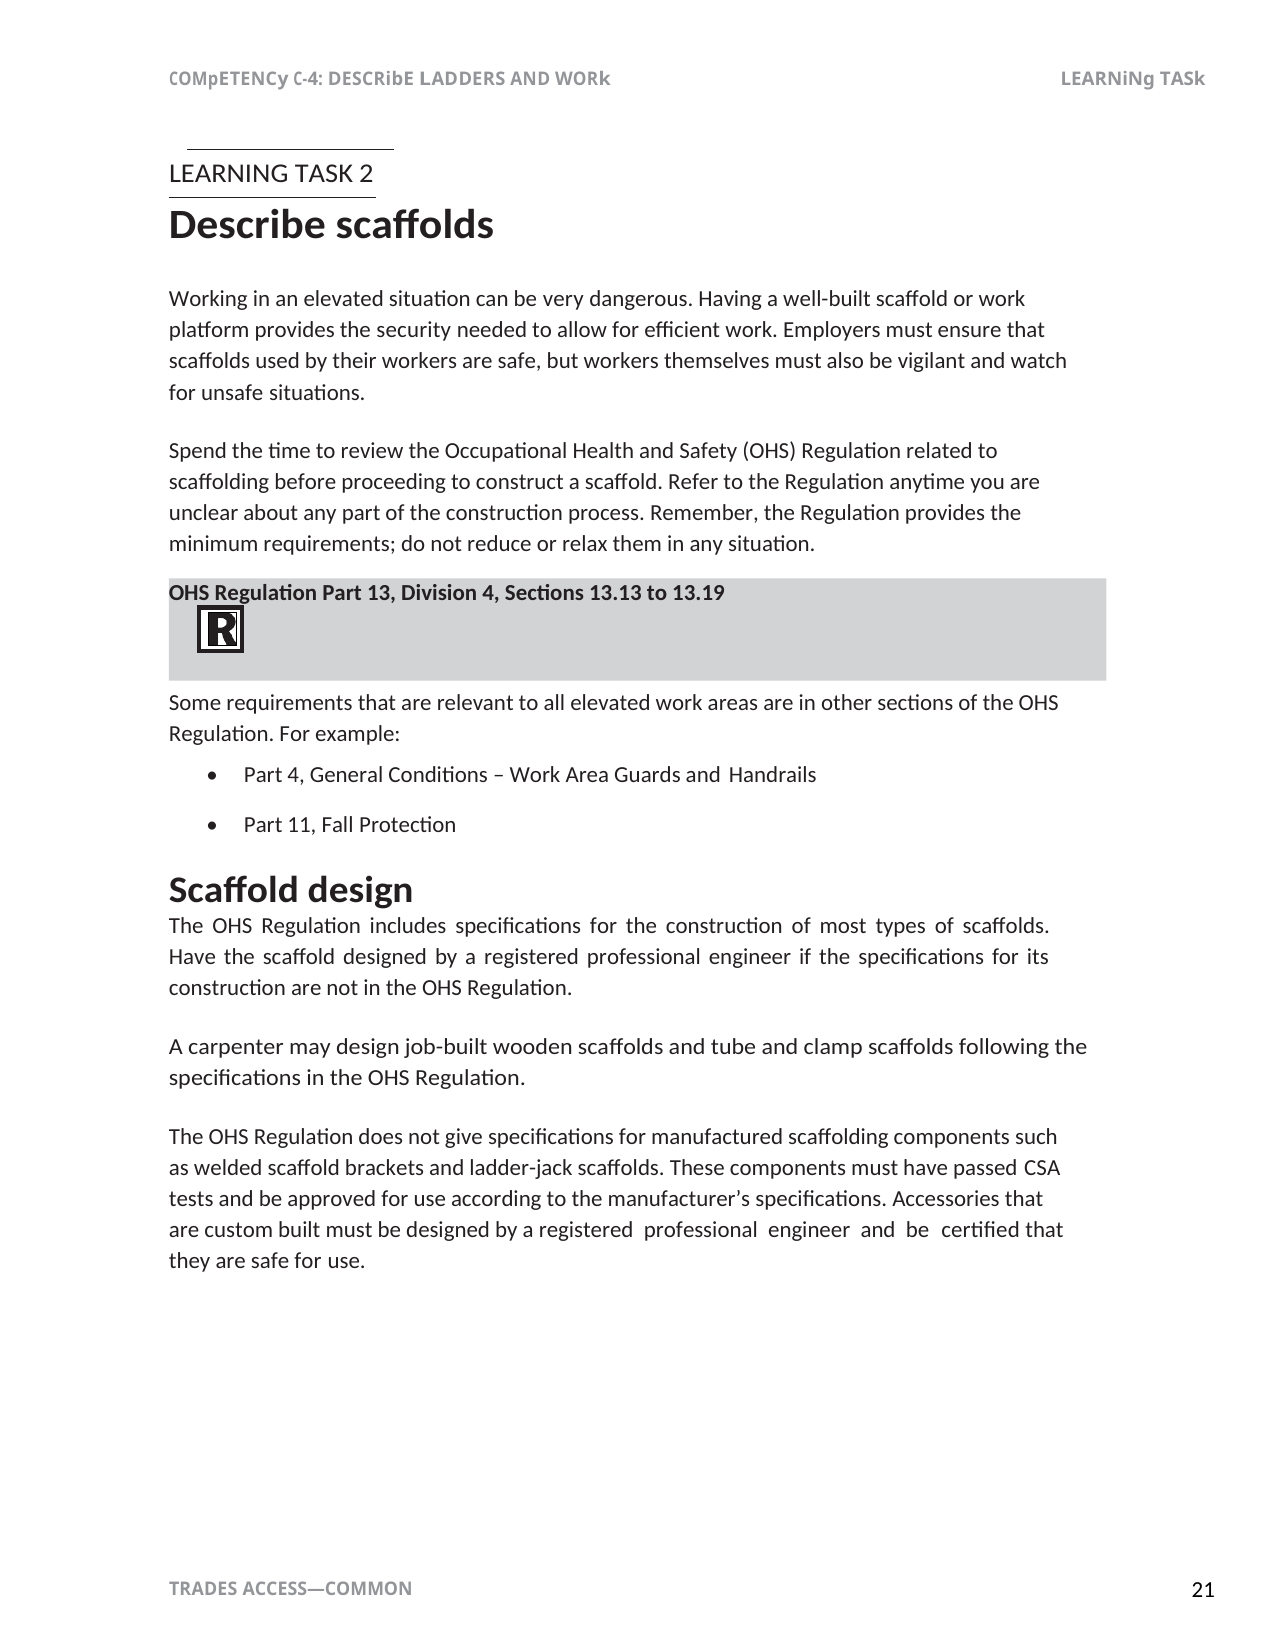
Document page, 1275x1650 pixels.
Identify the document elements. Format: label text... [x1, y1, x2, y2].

text Some requirements that are relevant to all elevated work areas are in other sections of the OHS Regulation. For example: [169, 579, 1083, 748]
text Spend the time to review the Occupational Health and Safety (OHS) Regulation related to scaffolding before proceeding to construct a scaffold. Refer to the Regulation anytime you are unclear about any part of the construction process. Remember, the Regulation provides the minimum requirements; do not reduce or relax them in any situation. [169, 436, 1083, 558]
list Part 4, General Conditions – Work Area Guards and Handrails [206, 760, 1164, 788]
text The OHS Regulation does not give specifications for manufactured scaffolding components such as welded scaffold brackets and ladder-jack scaffolds. These components must have passed CSA tests and be approved for use according to the manufacturer’s specifications. Accessories that are custom built must be designed by a registered professional engineer and be certified that they are safe for use. [169, 1122, 1075, 1274]
subtitle Scaffold design [169, 866, 1164, 911]
text A carpenter may design job-built wooden scaffolds and tube and clamp scaffolds following the specifications in the OHS Regulation. [169, 1032, 1092, 1091]
text Describe scaffolds [169, 189, 1164, 249]
list Part 11, Fall Protection [206, 810, 1164, 838]
text The OHS Regulation includes specifications for the construction of most types of scaffolds. Have the scaffold designed by a registered professional engineer if the specifications for its construction are not in the OHS Regulation. [169, 911, 1051, 1001]
text LEARNING TASK 2 [169, 156, 1164, 189]
text Working in an elevated situation can be very dangerous. Having a well-built scaffold or work platform provides the security needed to allow for efficient work. Employers must ensure that scaffolds used by their workers are safe, but workers themselves must also be vigilant and watch for unsafe situations. [169, 284, 1083, 406]
